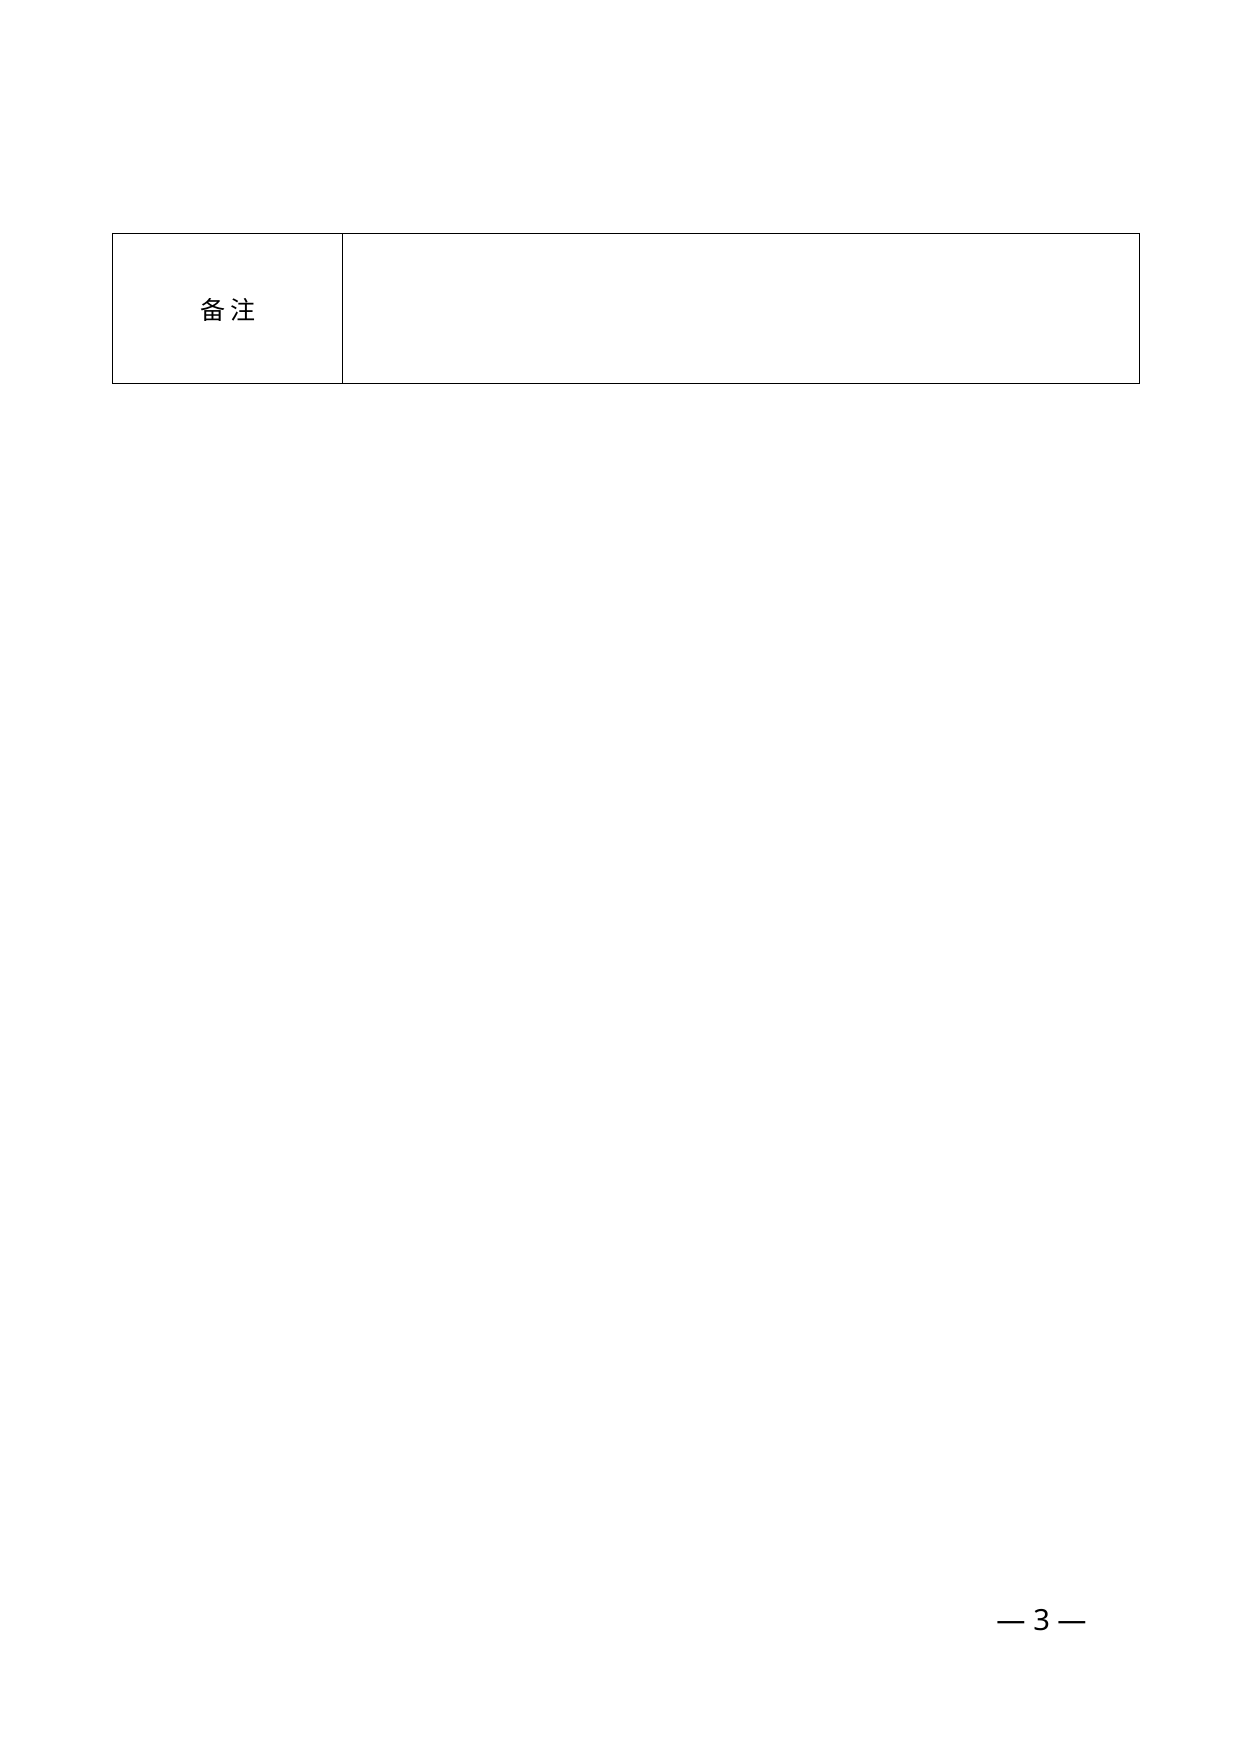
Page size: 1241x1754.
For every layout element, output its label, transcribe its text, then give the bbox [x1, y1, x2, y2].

table_cell [343, 234, 1139, 382]
table_cell 备 注 [113, 234, 342, 382]
